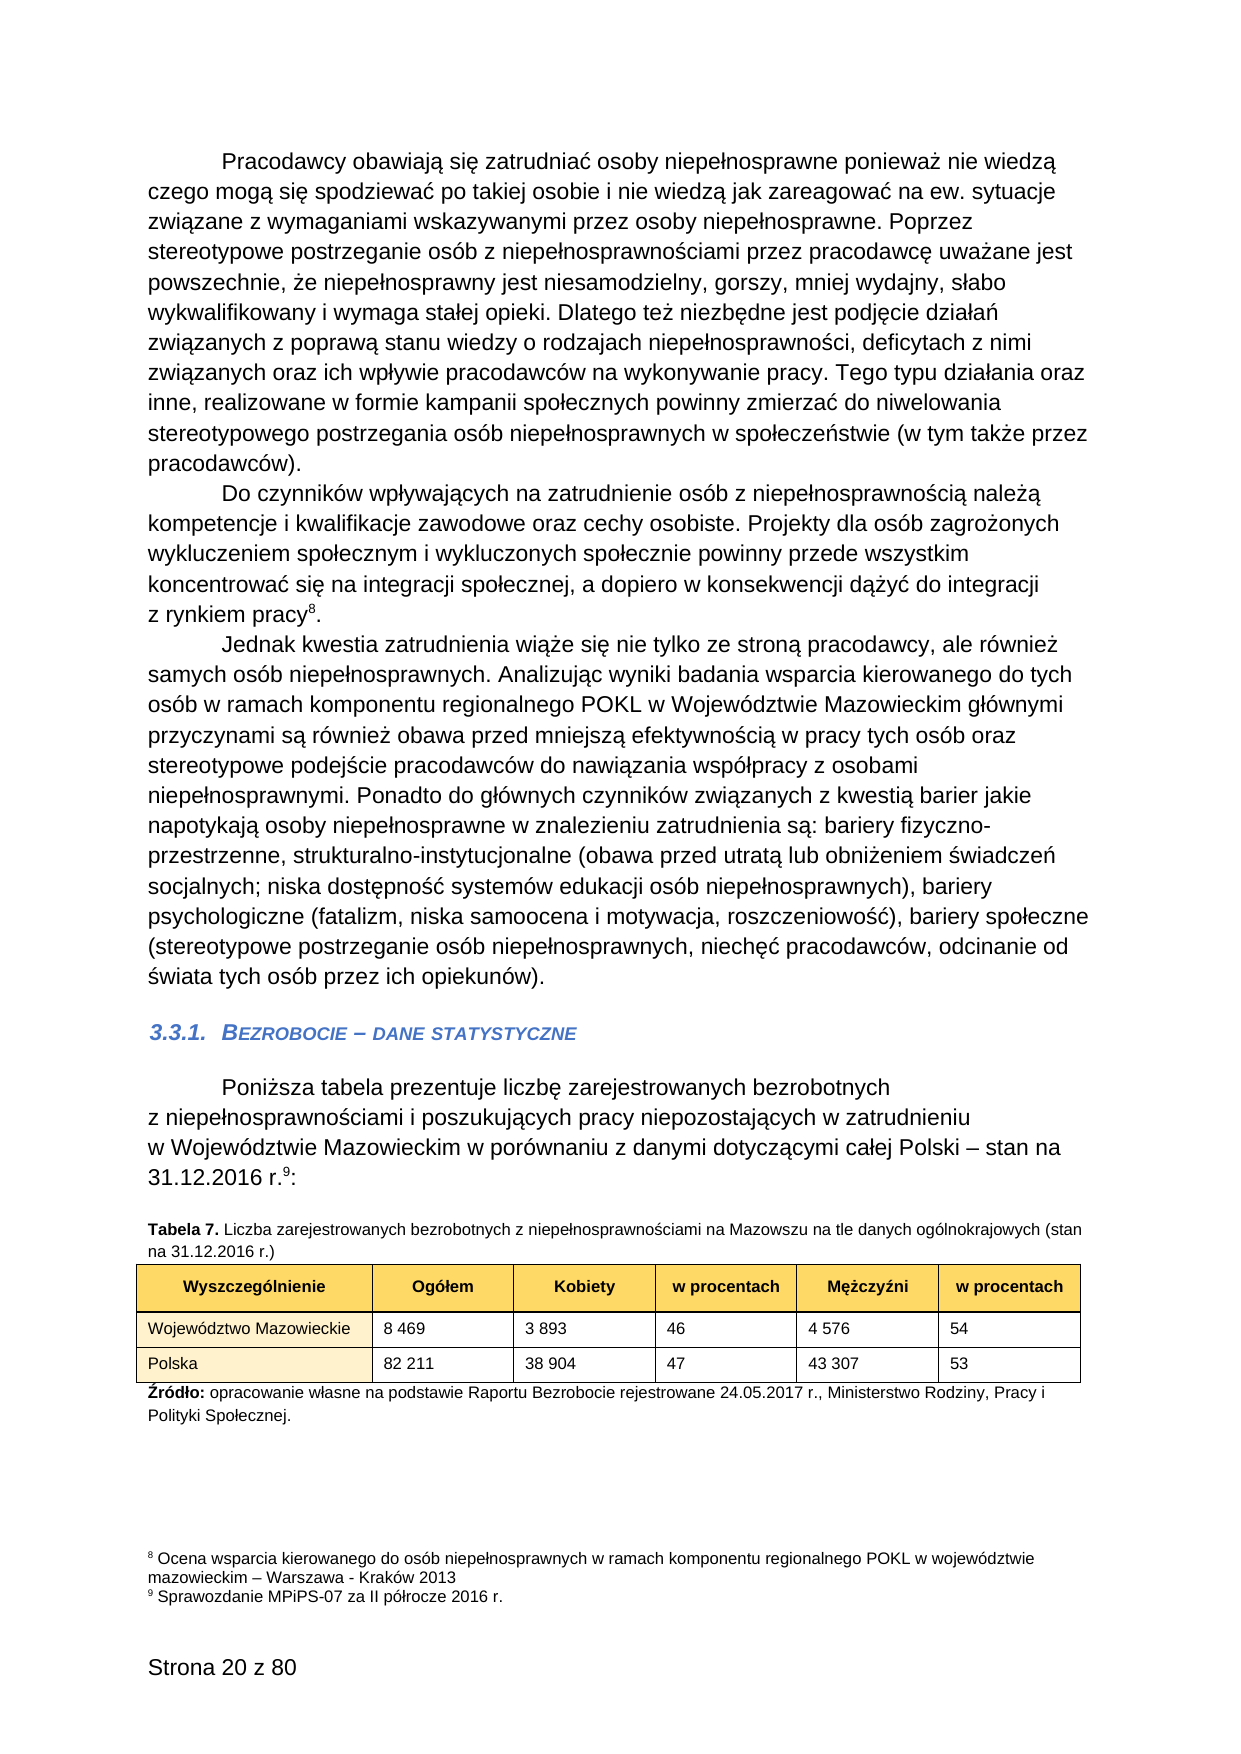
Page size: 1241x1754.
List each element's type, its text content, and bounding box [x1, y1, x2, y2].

table_cell 3 893 [514, 1313, 655, 1347]
text Do czynników wpływających na zatrudnienie osób z niepełnosprawnością należą kompetencje i kwalifikacje zawodowe oraz cechy osobiste. Projekty dla osób zagrożonych wykluczeniem społecznym i wykluczonych społecznie powinny przede wszystkim koncentrować się na integracji społecznej, a dopiero w konsekwencji dążyć do integracji z rynkiem pracy. [148, 480, 1093, 627]
text Pracodawcy obawiają się zatrudniać osoby niepełnosprawne ponieważ nie wiedzą czego mogą się spodziewać po takiej osobie i nie wiedzą jak zareagować na ew. sytuacje związane z wymaganiami wskazywanymi przez osoby niepełnosprawne. Poprzez stereotypowe postrzeganie osób z niepełnosprawnościami przez pracodawcę uważane jest powszechnie, że niepełnosprawny jest niesamodzielny, gorszy, mniej wydajny, słabo wykwalifikowany i wymaga stałej opieki. Dlatego też niezbędne jest podjęcie działań związanych z poprawą stanu wiedzy o rodzajach niepełnosprawności, deficytach z nimi związanych oraz ich wpływie pracodawców na wykonywanie pracy. Tego typu działania oraz inne, realizowane w formie kampanii społecznych powinny zmierzać do niwelowania stereotypowego postrzegania osób niepełnosprawnych w społeczeństwie (w tym także przez pracodawców). [148, 148, 1093, 476]
table_cell Polska [137, 1348, 372, 1382]
table_header Kobiety [514, 1265, 655, 1311]
table_cell 4 576 [797, 1313, 938, 1347]
text Źródło: opracowanie własne na podstawie Raportu Bezrobocie rejestrowane 24.05.2017 r., Ministerstwo Rodziny, Pracy i Polityki Społecznej. [148, 1383, 1093, 1424]
table_cell 47 [656, 1348, 796, 1382]
table_cell Województwo Mazowieckie [137, 1313, 372, 1347]
text Jednak kwestia zatrudnienia wiąże się nie tylko ze stroną pracodawcy, ale również samych osób niepełnosprawnych. Analizując wyniki badania wsparcia kierowanego do tych osób w ramach komponentu regionalnego POKL w Województwie Mazowieckim głównymi przyczynami są również obawa przed mniejszą efektywnością w pracy tych osób oraz stereotypowe podejście pracodawców do nawiązania współpracy z osobami niepełnosprawnymi. Ponadto do głównych czynników związanych z kwestią barier jakie napotykają osoby niepełnosprawne w znalezieniu zatrudnienia są: bariery fizyczno-przestrzenne, strukturalno-instytucjonalne (obawa przed utratą lub obniżeniem świadczeń socjalnych; niska dostępność systemów edukacji osób niepełnosprawnych), bariery psychologiczne (fatalizm, niska samoocena i motywacja, roszczeniowość), bariery społeczne (stereotypowe postrzeganie osób niepełnosprawnych, niechęć pracodawców, odcinanie od świata tych osób przez ich opiekunów). [148, 631, 1093, 989]
table_cell 82 211 [373, 1348, 513, 1382]
text Tabela 7. Liczba zarejestrowanych bezrobotnych z niepełnosprawnościami na Mazowszu na tle danych ogólnokrajowych (stan na 31.12.2016 r.) [148, 1219, 1093, 1261]
table_cell 46 [656, 1313, 796, 1347]
subtitle Bezrobocie – dane statystyczne [207, 1018, 1093, 1045]
table_header Wyszczególnienie [137, 1265, 372, 1311]
text Poniższa tabela prezentuje liczbę zarejestrowanych bezrobotnych z niepełnosprawnościami i poszukujących pracy niepozostających w zatrudnieniu w Województwie Mazowieckim w porównaniu z danymi dotyczącymi całej Polski – stan na 31.12.2016 r.: [148, 1074, 1093, 1191]
table_header w procentach [939, 1265, 1080, 1311]
table_cell 38 904 [514, 1348, 655, 1382]
table_cell 54 [939, 1313, 1080, 1347]
table_header w procentach [656, 1265, 796, 1311]
table_cell 53 [939, 1348, 1080, 1382]
table_header Ogółem [373, 1265, 513, 1311]
table_header Mężczyźni [797, 1265, 938, 1311]
table_cell 43 307 [797, 1348, 938, 1382]
table_cell 8 469 [373, 1313, 513, 1347]
